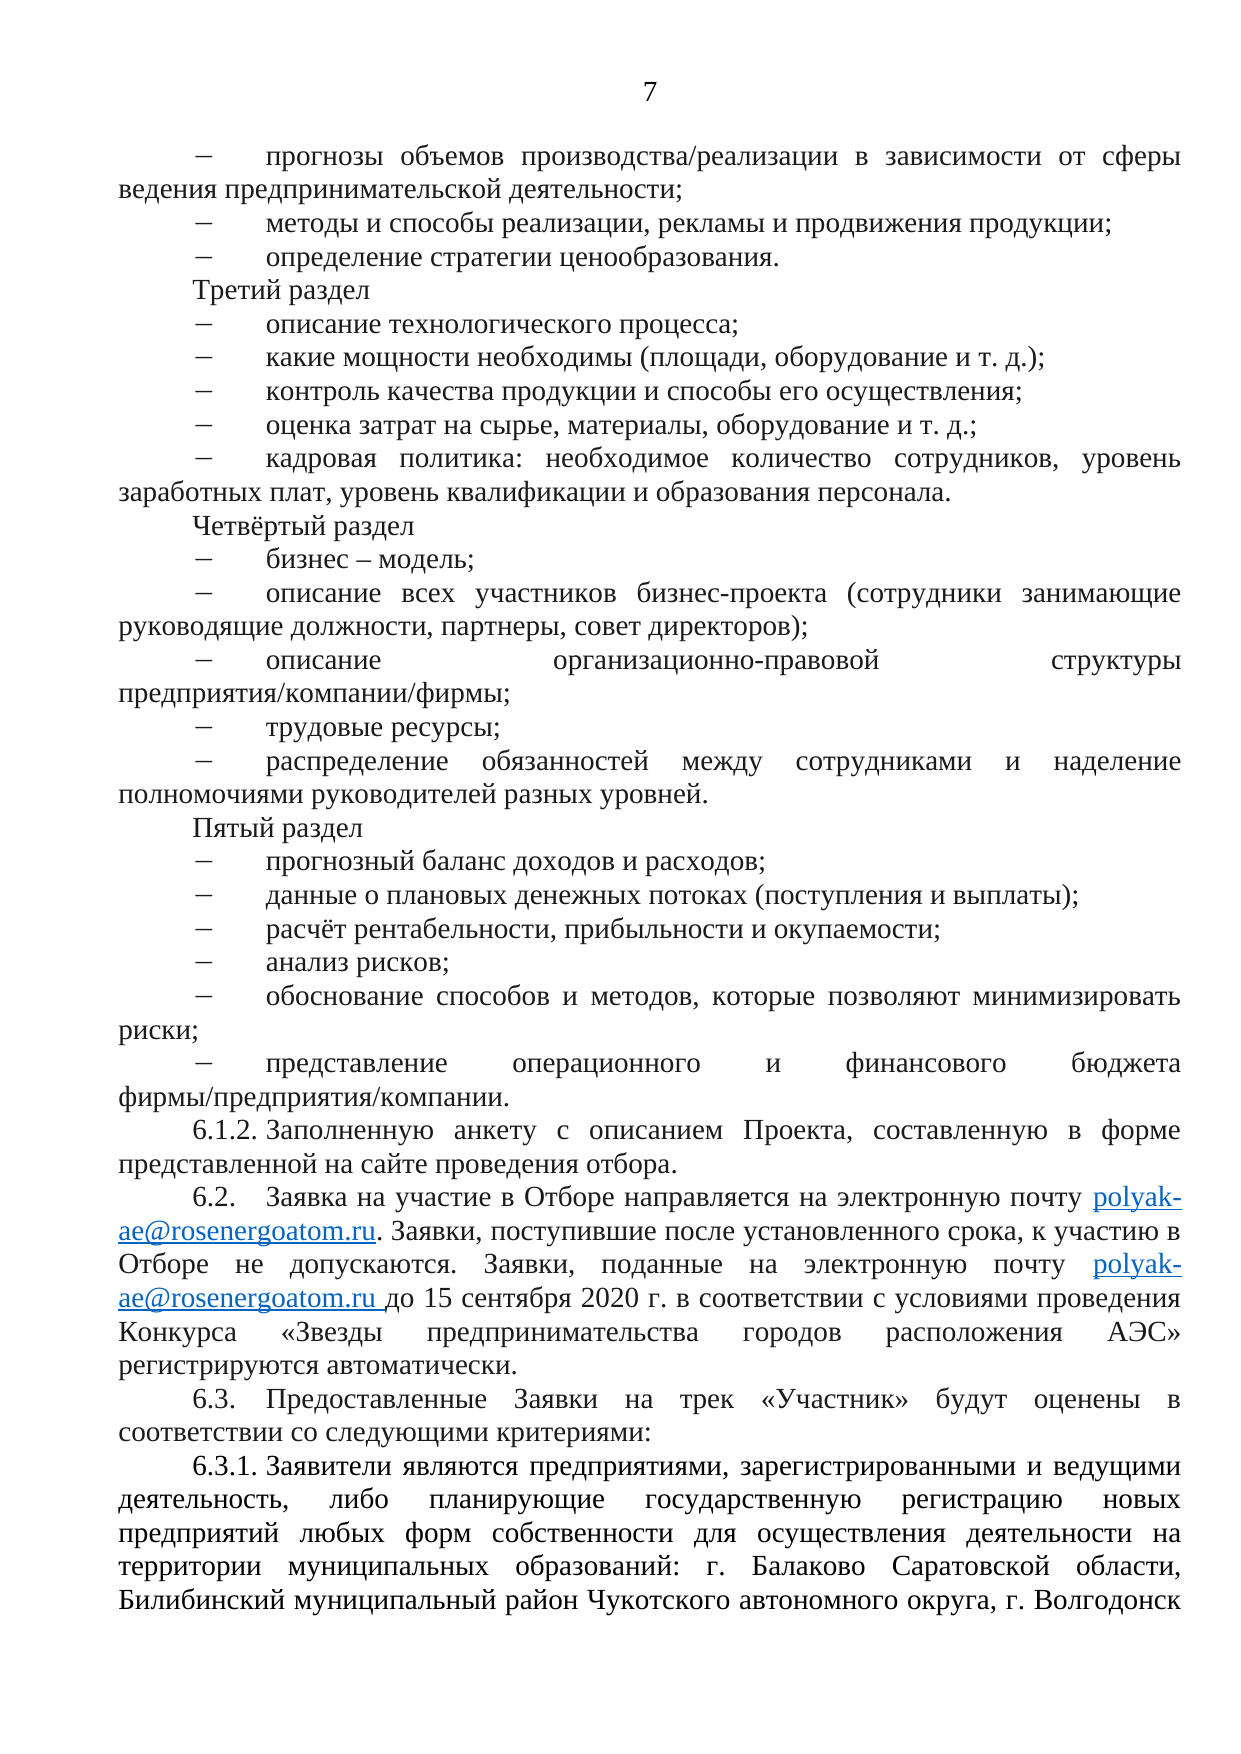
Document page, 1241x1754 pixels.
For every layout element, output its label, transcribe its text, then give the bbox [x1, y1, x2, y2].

list определение стратегии ценообразования. [118, 239, 1182, 272]
list трудовые ресурсы; [118, 709, 1182, 743]
list распределение обязанностей между сотрудниками и наделение полномочиями руководителей разных уровней. [118, 743, 1182, 810]
list анализ рисков; [118, 944, 1182, 978]
list представление операционного и финансового бюджета фирмы/предприятия/компании. [118, 1045, 1182, 1112]
text Третий раздел [118, 272, 1182, 306]
list какие мощности необходимы (площади, оборудование и т. д.); [118, 339, 1182, 373]
list обоснование способов и методов, которые позволяют минимизировать риски; [118, 978, 1182, 1045]
list прогнозный баланс доходов и расходов; [118, 843, 1182, 877]
list методы и способы реализации, рекламы и продвижения продукции; [118, 205, 1182, 239]
list данные о плановых денежных потоках (поступления и выплаты); [118, 877, 1182, 911]
list Заполненную анкету с описанием Проекта, составленную в форме представленной на сайте проведения отбора. [118, 1112, 1182, 1179]
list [118, 1448, 1182, 1616]
list описание организационно-правовой структуры предприятия/компании/фирмы; [118, 642, 1182, 709]
list Предоставленные Заявки на трек «Участник» будут оценены в соответствии со следующими критериями: [118, 1381, 1182, 1448]
text Четвёртый раздел [118, 508, 1182, 541]
list описание технологического процесса; [118, 306, 1182, 339]
text Пятый раздел [118, 810, 1182, 843]
list контроль качества продукции и способы его осуществления; [118, 373, 1182, 407]
list прогнозы объемов производства/реализации в зависимости от сферы ведения предпринимательской деятельности; [118, 138, 1182, 205]
list кадровая политика: необходимое количество сотрудников, уровень заработных плат, уровень квалификации и образования персонала. [118, 440, 1182, 508]
list бизнес – модель; [118, 541, 1182, 575]
list расчёт рентабельности, прибыльности и окупаемости; [118, 911, 1182, 944]
list оценка затрат на сырье, материалы, оборудование и т. д.; [118, 407, 1182, 440]
list описание всех участников бизнес-проекта (сотрудники занимающие руководящие должности, партнеры, совет директоров); [118, 575, 1182, 642]
list Заявка на участие в Отборе направляется на электронную почту polyak-ae@rosenergoatom.ru. Заявки, поступившие после установленного срока, к участию в Отборе не допускаются. Заявки, поданные на электронную почту polyak-ae@rosenergoatom.ru до 15 сентября 2020 г. в соответствии с условиями проведения Конкурса «Звезды предпринимательства городов расположения АЭС» регистрируются автоматически. [118, 1179, 1182, 1381]
